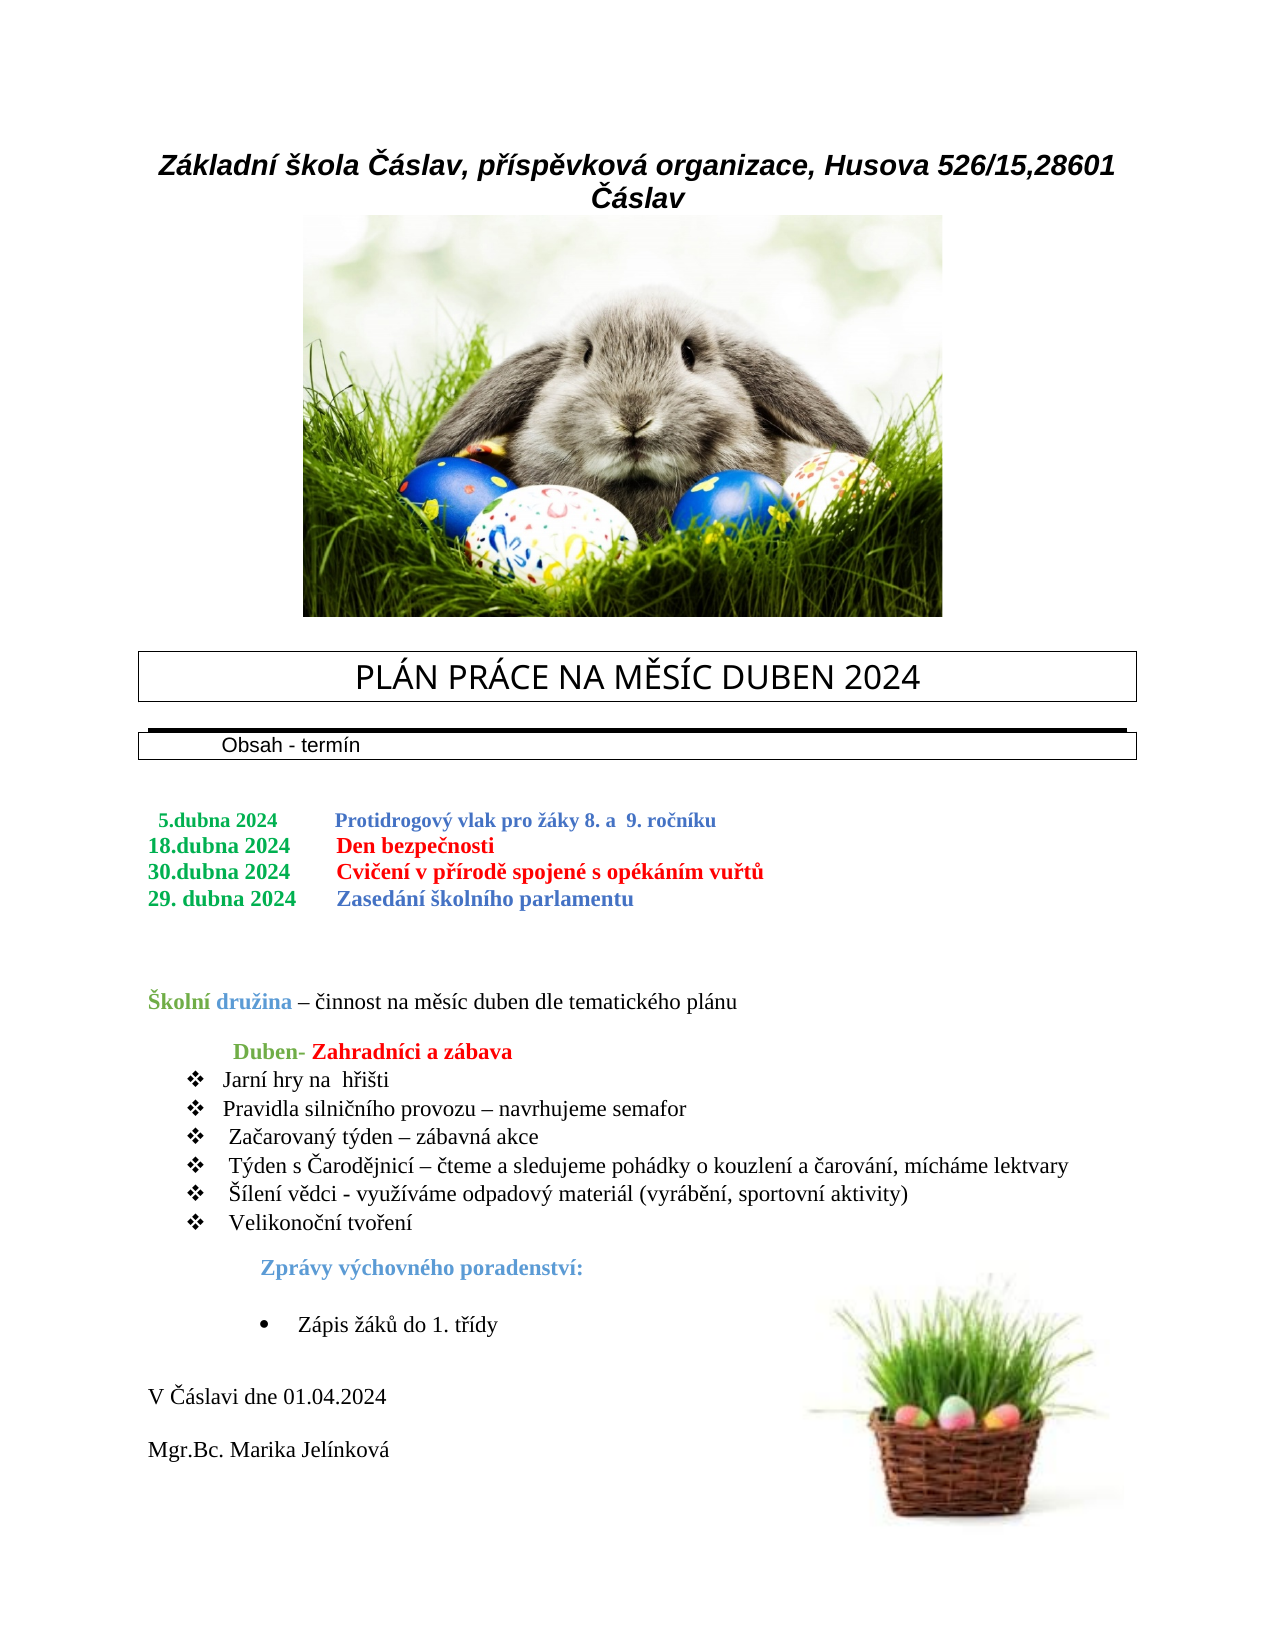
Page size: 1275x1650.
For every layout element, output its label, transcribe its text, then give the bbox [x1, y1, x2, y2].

text Školní družina – činnost na měsíc duben dle tematického plánu [148, 988, 1127, 1014]
text 18.dubna 2024 Den bezpečnosti [148, 832, 1127, 858]
list Šílení vědci - využíváme odpadový materiál (vyrábění, sportovní aktivity) [185, 1180, 1127, 1207]
list Velikonoční tvoření [185, 1209, 1127, 1235]
picture [790, 1260, 1125, 1538]
text 30.dubna 2024 Cvičení v přírodě spojené s opékáním vuřtů [148, 858, 1127, 884]
text 29. dubna 2024 Zasedání školního parlamentu [148, 884, 1127, 911]
list Pravidla silničního provozu – navrhujeme semafor [185, 1095, 1127, 1121]
list Duben- Zahradníci a zábava [227, 1038, 1127, 1064]
list Zápis žáků do 1. třídy [260, 1311, 790, 1338]
text Zprávy výchovného poradenství: [260, 1254, 1127, 1280]
text 5.dubna 2024 Protidrogový vlak pro žáky 8. a 9. ročníku [148, 808, 1127, 832]
title Základní škola Čáslav, příspěvková organizace, Husova 526/15,28601 Čáslav [148, 148, 1127, 215]
text Obsah - termín [139, 733, 1136, 759]
list Jarní hry na hřišti [185, 1067, 1127, 1093]
list Týden s Čarodějnicí – čteme a sledujeme pohádky o kouzlení a čarování, mícháme lektvary [185, 1152, 1127, 1178]
text V Čáslavi dne 01.04.2024 [148, 1383, 790, 1409]
title PLÁN PRÁCE NA MĚSÍC DUBEN 2024 [139, 652, 1136, 701]
text Mgr.Bc. Marika Jelínková [148, 1436, 790, 1462]
picture [301, 215, 942, 616]
list Začarovaný týden – zábavná akce [185, 1123, 1127, 1150]
